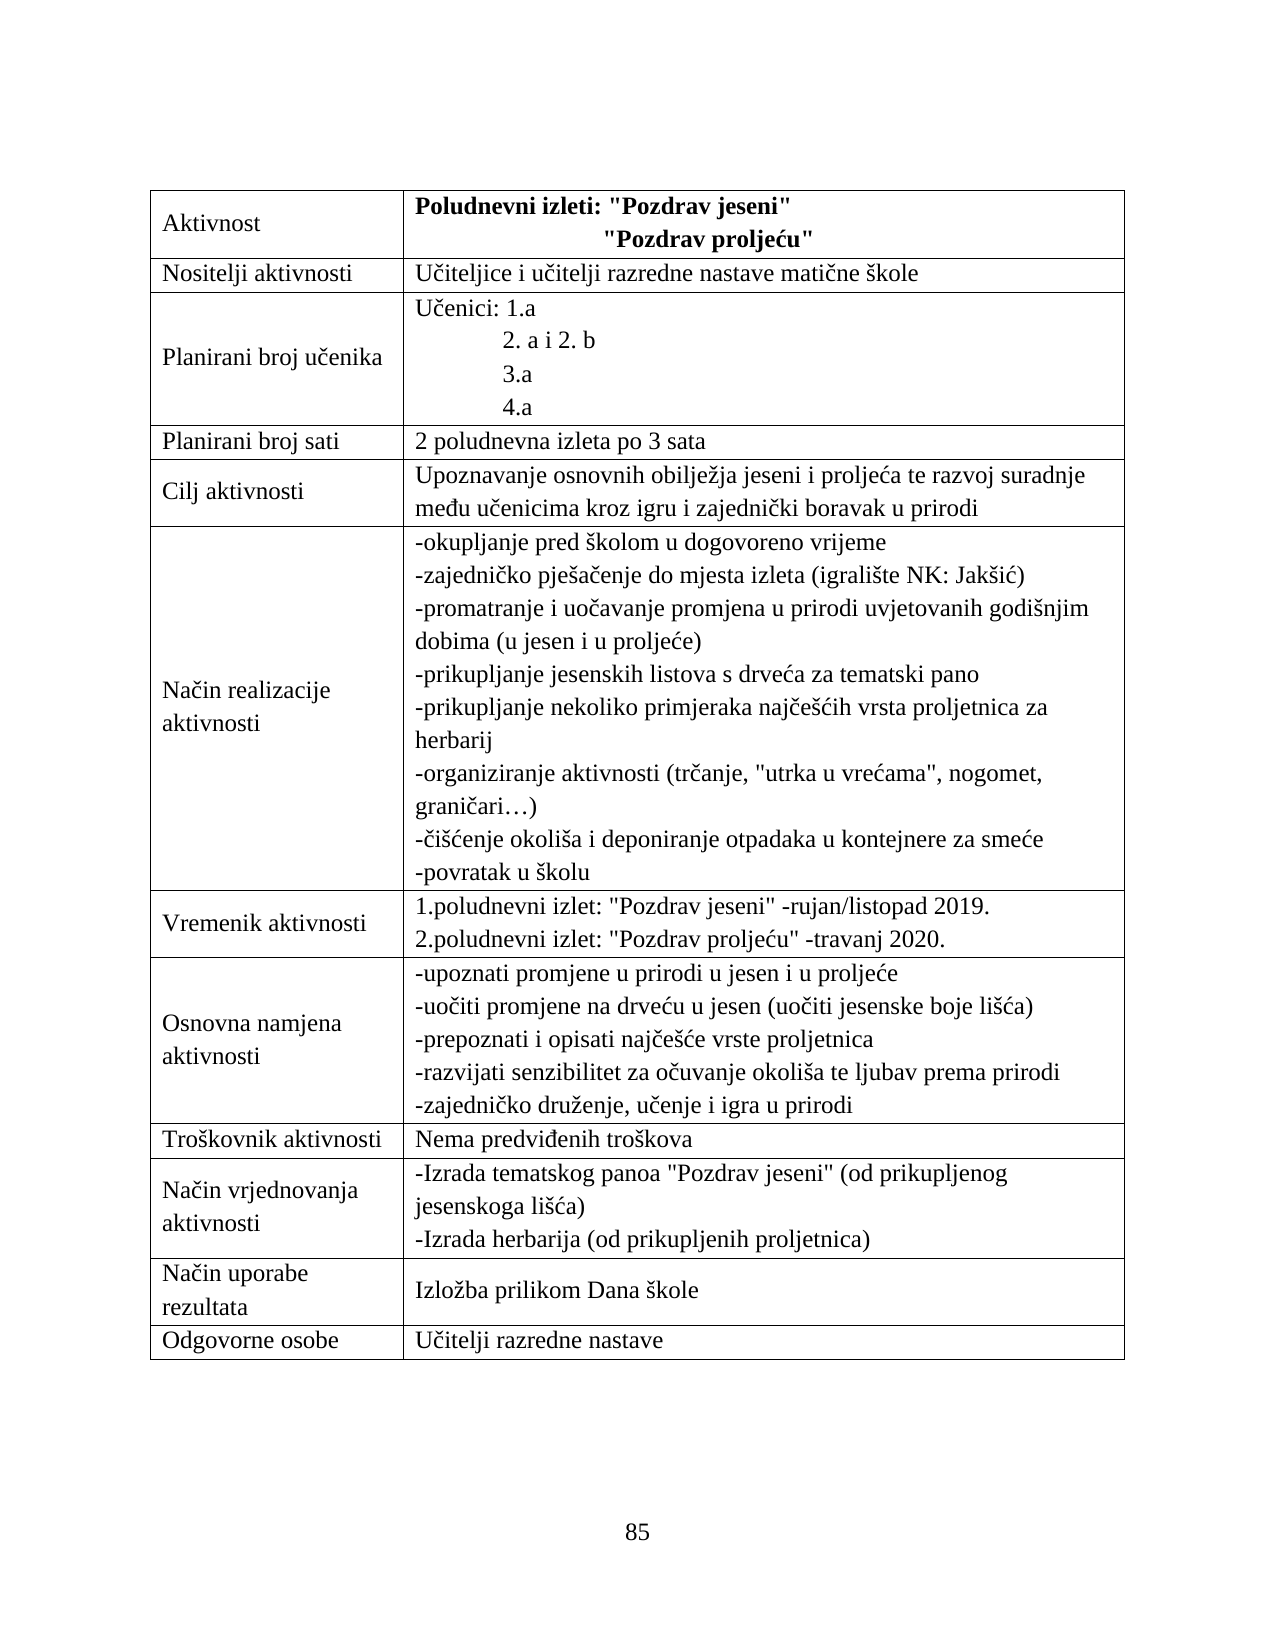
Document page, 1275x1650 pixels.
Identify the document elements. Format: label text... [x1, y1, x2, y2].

table_cell Planirani broj sati [151, 426, 403, 459]
table_cell Troškovnik aktivnosti [151, 1124, 403, 1157]
table_header Poludnevni izleti: "Pozdrav jeseni" "Pozdrav proljeću" [404, 191, 1124, 257]
table_cell Učenici: 1.a 2. a i 2. b 3.a 4.a [404, 293, 1124, 425]
table_cell Nositelji aktivnosti [151, 259, 403, 292]
table_cell Nema predviđenih troškova [404, 1124, 1124, 1157]
table_cell -Izrada tematskog panoa "Pozdrav jeseni" (od prikupljenog jesenskoga lišća) -Izrada herbarija (od prikupljenih proljetnica) [404, 1159, 1124, 1257]
table_cell Planirani broj učenika [151, 293, 403, 425]
table_cell Izložba prilikom Dana škole [404, 1259, 1124, 1324]
table_cell 1.poludnevni izlet: "Pozdrav jeseni" -rujan/listopad 2019. 2.poludnevni izlet: "Pozdrav proljeću" -travanj 2020. [404, 891, 1124, 957]
table_cell Način uporabe rezultata [151, 1259, 403, 1324]
table_cell 2 poludnevna izleta po 3 sata [404, 426, 1124, 459]
table_cell Učiteljice i učitelji razredne nastave matične škole [404, 259, 1124, 292]
table_cell -upoznati promjene u prirodi u jesen i u proljeće -uočiti promjene na drveću u jesen (uočiti jesenske boje lišća) -prepoznati i opisati najčešće vrste proljetnica -razvijati senzibilitet za očuvanje okoliša te ljubav prema prirodi -zajedničko druženje, učenje i igra u prirodi [404, 958, 1124, 1123]
table_cell Odgovorne osobe [151, 1326, 403, 1359]
table_cell Cilj aktivnosti [151, 460, 403, 526]
table_cell -okupljanje pred školom u dogovoreno vrijeme -zajedničko pješačenje do mjesta izleta (igralište NK: Jakšić) -promatranje i uočavanje promjena u prirodi uvjetovanih godišnjim dobima (u jesen i u proljeće) -prikupljanje jesenskih listova s drveća za tematski pano -prikupljanje nekoliko primjeraka najčešćih vrsta proljetnica za herbarij -organiziranje aktivnosti (trčanje, "utrka u vrećama", nogomet, graničari…) -čišćenje okoliša i deponiranje otpadaka u kontejnere za smeće -povratak u školu [404, 527, 1124, 890]
table_cell Vremenik aktivnosti [151, 891, 403, 957]
table_cell Osnovna namjena aktivnosti [151, 958, 403, 1123]
table_header Aktivnost [151, 191, 403, 257]
table_cell Upoznavanje osnovnih obilježja jeseni i proljeća te razvoj suradnje među učenicima kroz igru i zajednički boravak u prirodi [404, 460, 1124, 526]
table_cell Način realizacije aktivnosti [151, 527, 403, 890]
table_cell Učitelji razredne nastave [404, 1326, 1124, 1359]
table_cell Način vrjednovanja aktivnosti [151, 1159, 403, 1257]
